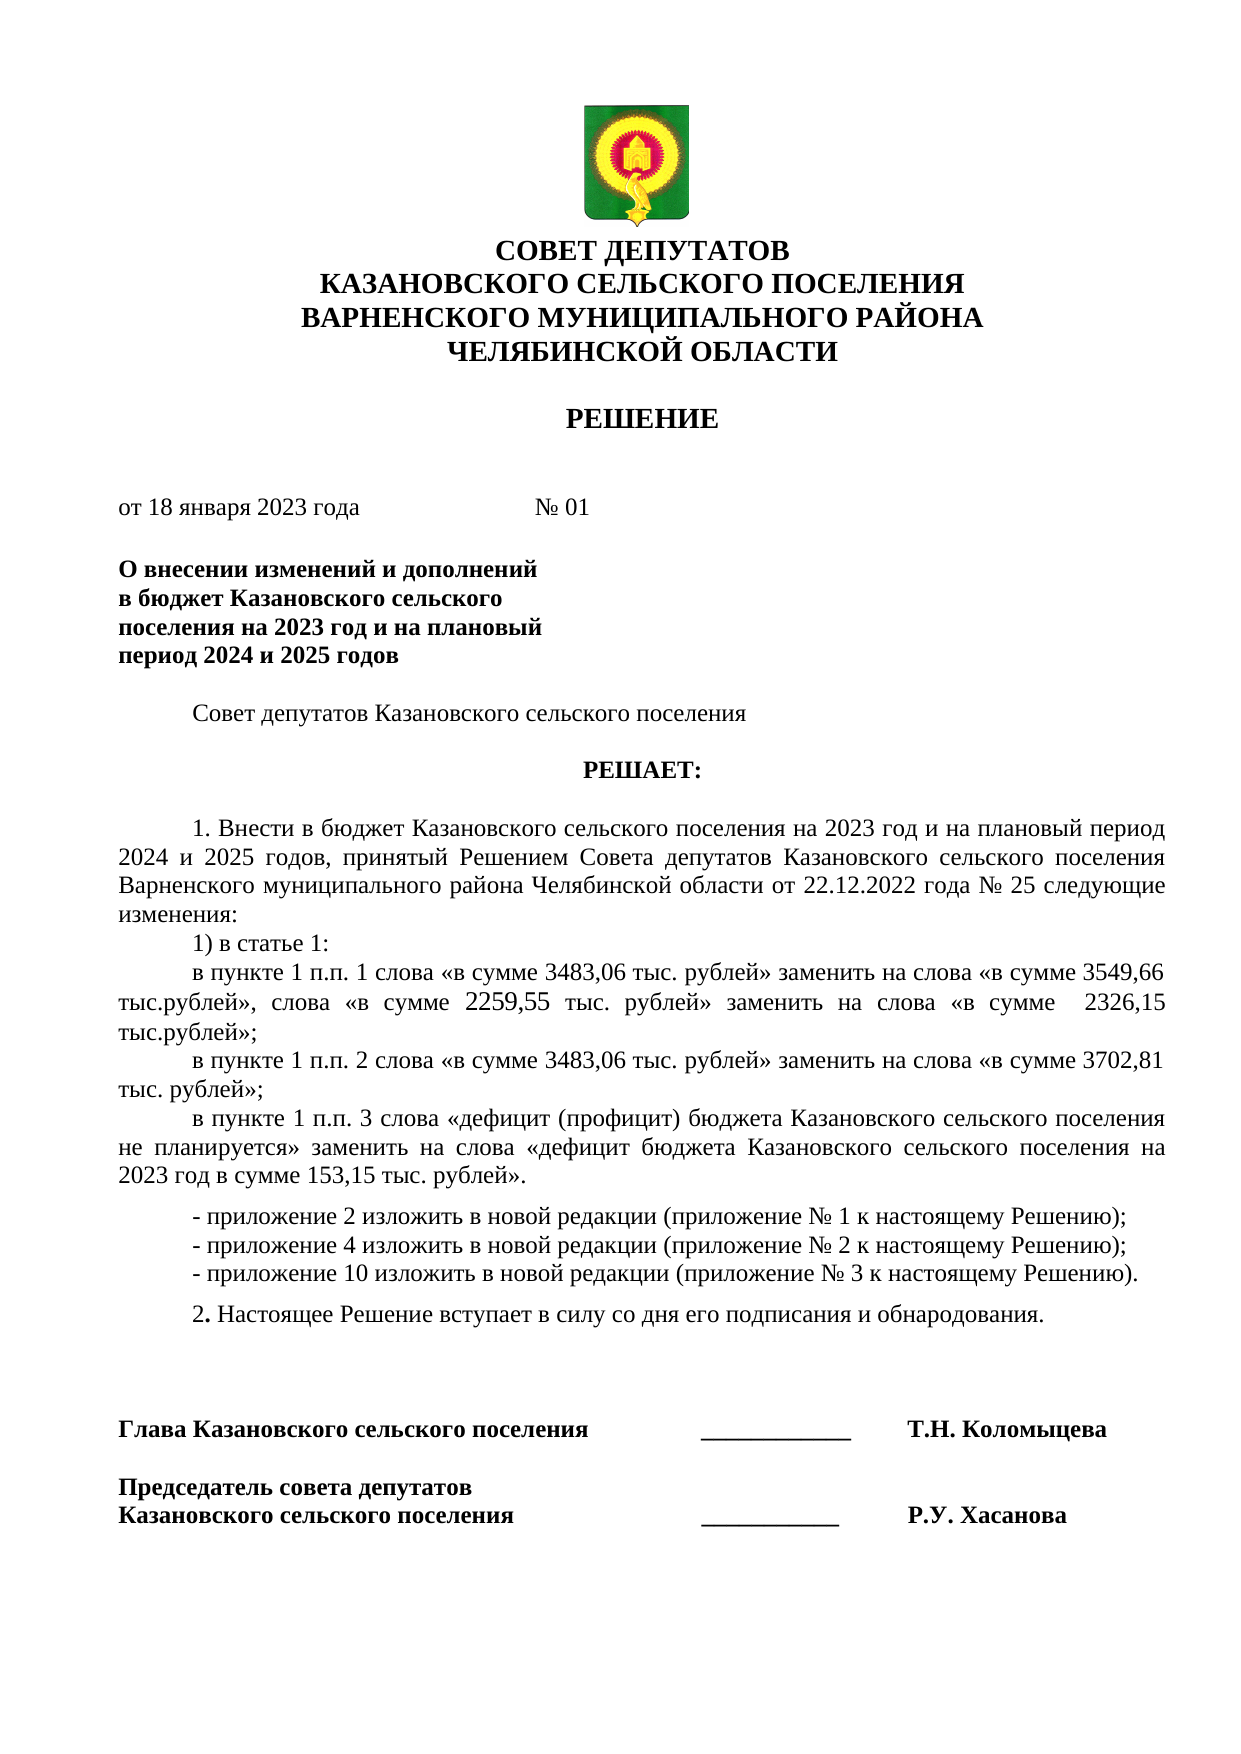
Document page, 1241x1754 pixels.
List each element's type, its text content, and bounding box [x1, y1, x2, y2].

title РЕШЕНИЕ [118, 401, 1167, 434]
title СОВЕТ ДЕПУТАТОВ [118, 233, 1167, 267]
title период 2024 и 2025 годов [118, 640, 1167, 669]
title от 18 января 2023 года № 01 [118, 492, 1167, 521]
text Председатель совета депутатов [118, 1472, 1167, 1501]
text в пункте 1 п.п. 2 слова «в сумме 3483,06 тыс. рублей» заменить на слова «в сумме 3702,81 тыс. рублей»; [118, 1045, 1167, 1103]
title ВАРНЕНСКОГО МУНИЦИПАЛЬНОГО РАЙОНА [118, 300, 1167, 334]
text Казановского сельского поселения ___________ Р.У. Хасанова [118, 1501, 1167, 1529]
title в бюджет Казановского сельского [118, 583, 1167, 612]
title ЧЕЛЯБИНСКОЙ ОБЛАСТИ [118, 334, 1167, 367]
text 1. Внести в бюджет Казановского сельского поселения на 2023 год и на плановый период 2024 и 2025 годов, принятый Решением Совета депутатов Казановского сельского поселения Варненского муниципального района Челябинской области от 22.12.2022 года № 25 следующие изменения: [118, 813, 1167, 928]
text Глава Казановского сельского поселения ____________ Т.Н. Коломыцева [118, 1414, 1167, 1443]
title КАЗАНОВСКОГО СЕЛЬСКОГО ПОСЕЛЕНИЯ [118, 267, 1167, 300]
text - приложение 10 изложить в новой редакции (приложение № 3 к настоящему Решению). [118, 1258, 1167, 1287]
title О внесении изменений и дополнений [118, 554, 1167, 583]
picture [584, 104, 689, 227]
text 2. Настоящее Решение вступает в силу со дня его подписания и обнародования. [118, 1299, 1167, 1328]
text в пункте 1 п.п. 3 слова «дефицит (профицит) бюджета Казановского сельского поселения не планируется» заменить на слова «дефицит бюджета Казановского сельского поселения на 2023 год в сумме 153,15 тыс. рублей». [118, 1103, 1167, 1189]
text Совет депутатов Казановского сельского поселения [118, 698, 1167, 727]
text 1) в статье 1: [118, 928, 1167, 957]
text в пункте 1 п.п. 1 слова «в сумме 3483,06 тыс. рублей» заменить на слова «в сумме 3549,66 тыс.рублей», слова «в сумме 2259,55 тыс. рублей» заменить на слова «в сумме 2326,15 тыс.рублей»; [118, 957, 1167, 1045]
text - приложение 2 изложить в новой редакции (приложение № 1 к настоящему Решению); [118, 1201, 1167, 1230]
text РЕШАЕТ: [118, 755, 1167, 784]
text - приложение 4 изложить в новой редакции (приложение № 2 к настоящему Решению); [118, 1230, 1167, 1258]
title поселения на 2023 год и на плановый [118, 612, 1167, 640]
